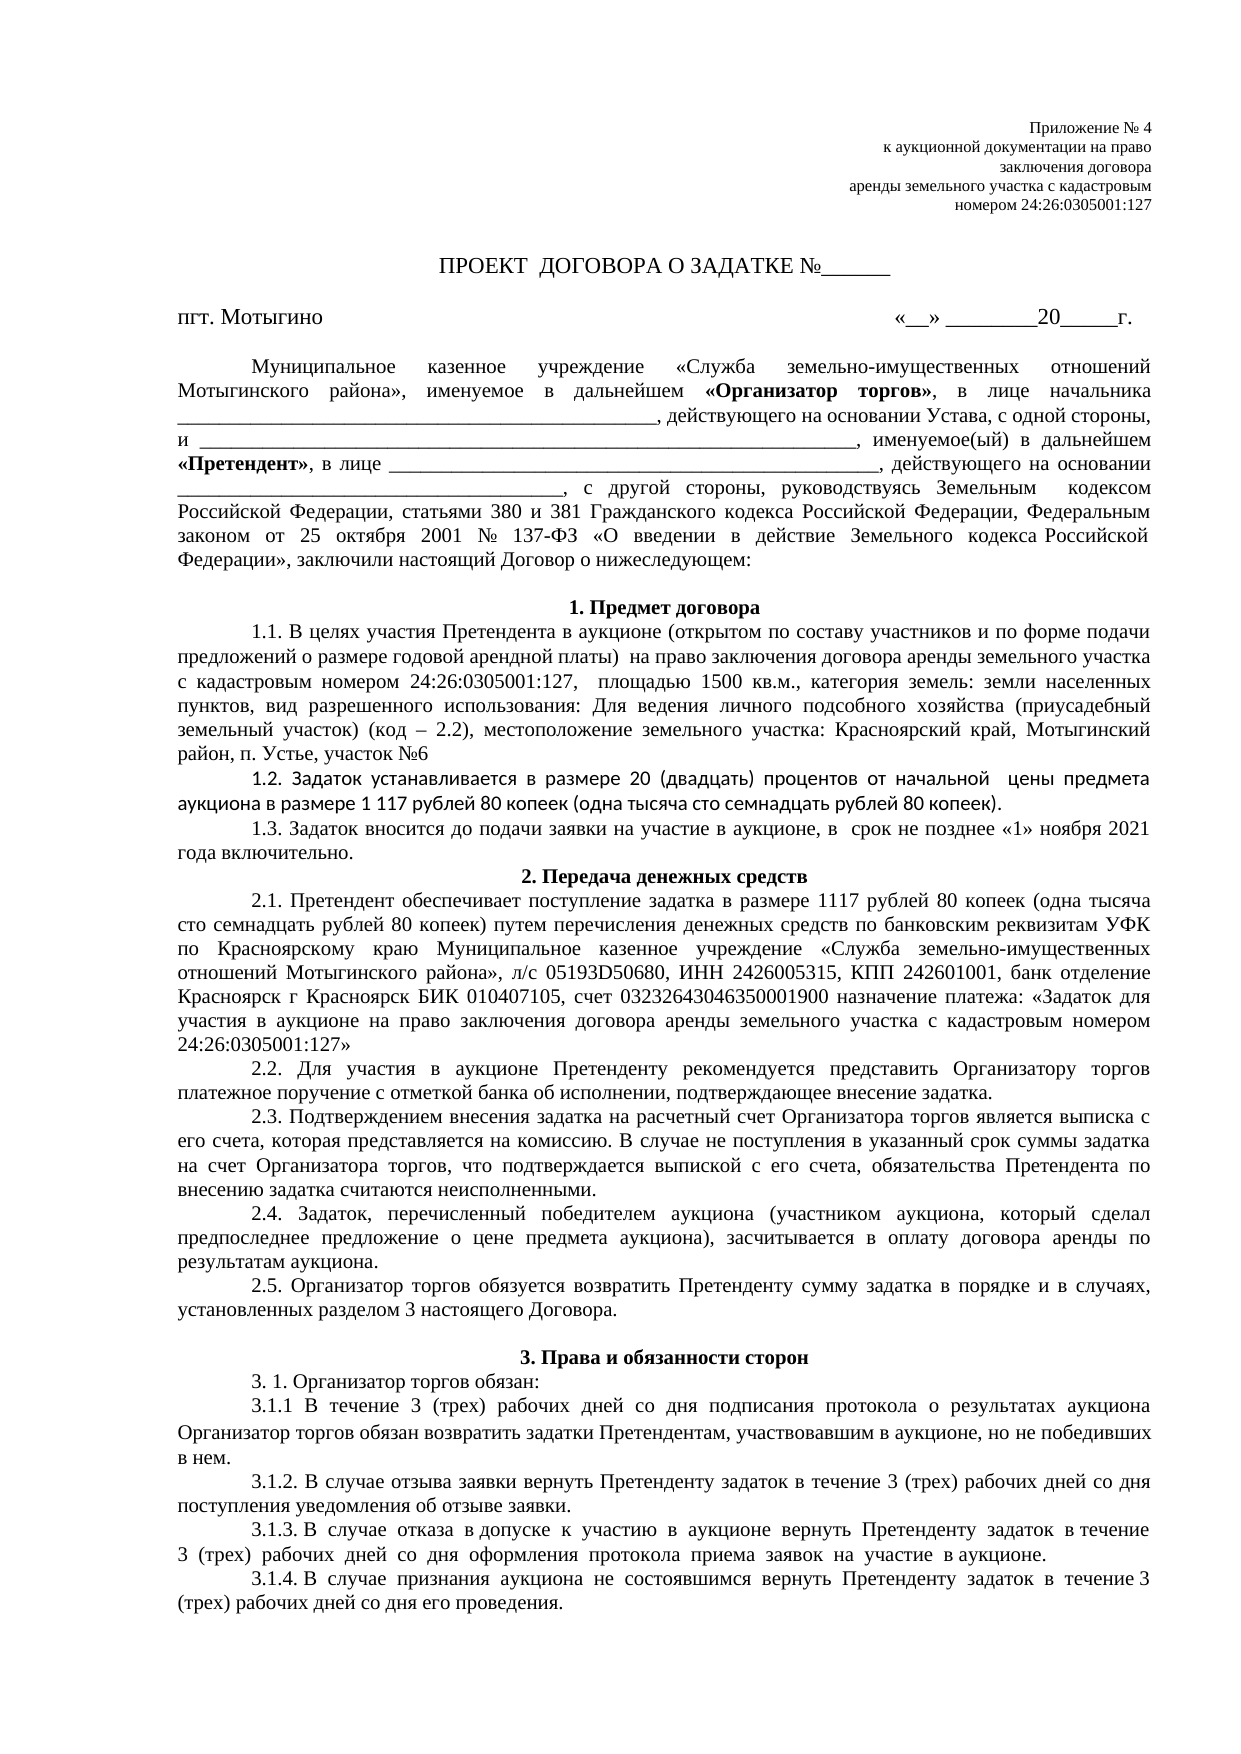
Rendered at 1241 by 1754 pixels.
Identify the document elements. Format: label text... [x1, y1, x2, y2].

text к аукционной документации на право [177, 137, 1152, 156]
text 3. 1. Организатор торгов обязан: [177, 1369, 1152, 1393]
text 1.3. Задаток вносится до подачи заявки на участие в аукционе, в срок не позднее «1» ноября 2021 года включительно. [177, 816, 1152, 864]
text 3.1.4. В случае признания аукциона не состоявшимся вернуть Претенденту задаток в течение 3 (трех) рабочих дней со дня его проведения. [177, 1566, 1152, 1614]
text Муниципальное казенное учреждение «Служба земельно-имущественных отношений Мотыгинского района», именуемое в дальнейшем «Организатор торгов», в лице начальника ______________________________________________, действующего на основании Устава, с одной стороны, и _______________________________________________________________, именуемое(ый) в дальнейшем «Претендент», в лице _______________________________________________, действующего на основании _____________________________________, с другой стороны, руководствуясь Земельным кодексом Российской Федерации, статьями 380 и 381 Гражданского кодекса Российской Федерации, Федеральным законом от 25 октября 2001 № 137-ФЗ «О введении в действие Земельного кодекса Российской Федерации», заключили настоящий Договор о нижеследующем: [177, 354, 1152, 571]
text 2.3. Подтверждением внесения задатка на расчетный счет Организатора торгов является выписка с его счета, которая представляется на комиссию. В случае не поступления в указанный срок суммы задатка на счет Организатора торгов, что подтверждается выпиской с его счета, обязательства Претендента по внесению задатка считаются неисполненными. [177, 1104, 1152, 1201]
text 3.1.1 В течение 3 (трех) рабочих дней со дня подписания протокола о результатах аукциона Организатор торгов обязан возвратить задатки Претендентам, участвовавшим в аукционе, но не победивших в нем. [177, 1393, 1152, 1469]
text 2.2. Для участия в аукционе Претенденту рекомендуется представить Организатору торгов платежное поручение с отметкой банка об исполнении, подтверждающее внесение задатка. [177, 1056, 1152, 1104]
text 3.1.3. В случае отказа в допуске к участию в аукционе вернуть Претенденту задаток в течение 3 (трех) рабочих дней со дня оформления протокола приема заявок на участие в аукционе. [177, 1517, 1152, 1566]
text Приложение № 4 [177, 118, 1152, 137]
text 2.5. Организатор торгов обязуется возвратить Претенденту сумму задатка в порядке и в случаях, установленных разделом 3 настоящего Договора. [177, 1273, 1152, 1321]
text 3.1.2. В случае отзыва заявки вернуть Претенденту задаток в течение 3 (трех) рабочих дней со дня поступления уведомления об отзыве заявки. [177, 1469, 1152, 1517]
list 1.1. В целях участия Претендента в аукционе (открытом по составу участников и по форме подачи предложений о размере годовой арендной платы) на право заключения договора аренды земельного участка с кадастровым номером 24:26:0305001:127, площадью 1500 кв.м., категория земель: земли населенных пунктов, вид разрешенного использования: Для ведения личного подсобного хозяйства (приусадебный земельный участок) (код – 2.2), местоположение земельного участка: Красноярский край, Мотыгинский район, п. Устье, участок №6 [177, 619, 1152, 765]
text 2.1. Претендент обеспечивает поступление задатка в размере 1117 рублей 80 копеек (одна тысяча сто семнадцать рублей 80 копеек) путем перечисления денежных средств по банковским реквизитам УФК по Красноярскому краю Муниципальное казенное учреждение «Служба земельно-имущественных отношений Мотыгинского района», л/с 05193D50680, ИНН 2426005315, КПП 242601001, банк отделение Красноярск г Красноярск БИК 010407105, счет 03232643046350001900 назначение платежа: «Задаток для участия в аукционе на право заключения договора аренды земельного участка с кадастровым номером 24:26:0305001:127» [177, 888, 1152, 1056]
text номером 24:26:0305001:127 [177, 195, 1152, 214]
text 3. Права и обязанности сторон [177, 1345, 1152, 1369]
text пгт. Мотыгино «__» ________20_____г. [177, 303, 1152, 330]
text 2.4. Задаток, перечисленный победителем аукциона (участником аукциона, который сделал предпоследнее предложение о цене предмета аукциона), засчитывается в оплату договора аренды по результатам аукциона. [177, 1201, 1152, 1273]
text заключения договора [177, 156, 1152, 176]
text 1. Предмет договора [177, 595, 1152, 619]
list 1.2. Задаток устанавливается в размере 20 (двадцать) процентов от начальной цены предмета аукциона в размере 1 117 рублей 80 копеек (одна тысяча сто семнадцать рублей 80 копеек). [177, 765, 1152, 816]
text 2. Передача денежных средств [177, 864, 1152, 888]
text аренды земельного участка с кадастровым [177, 176, 1152, 195]
text ПРОЕКТ ДОГОВОРА О ЗАДАТКЕ №______ [177, 252, 1152, 279]
